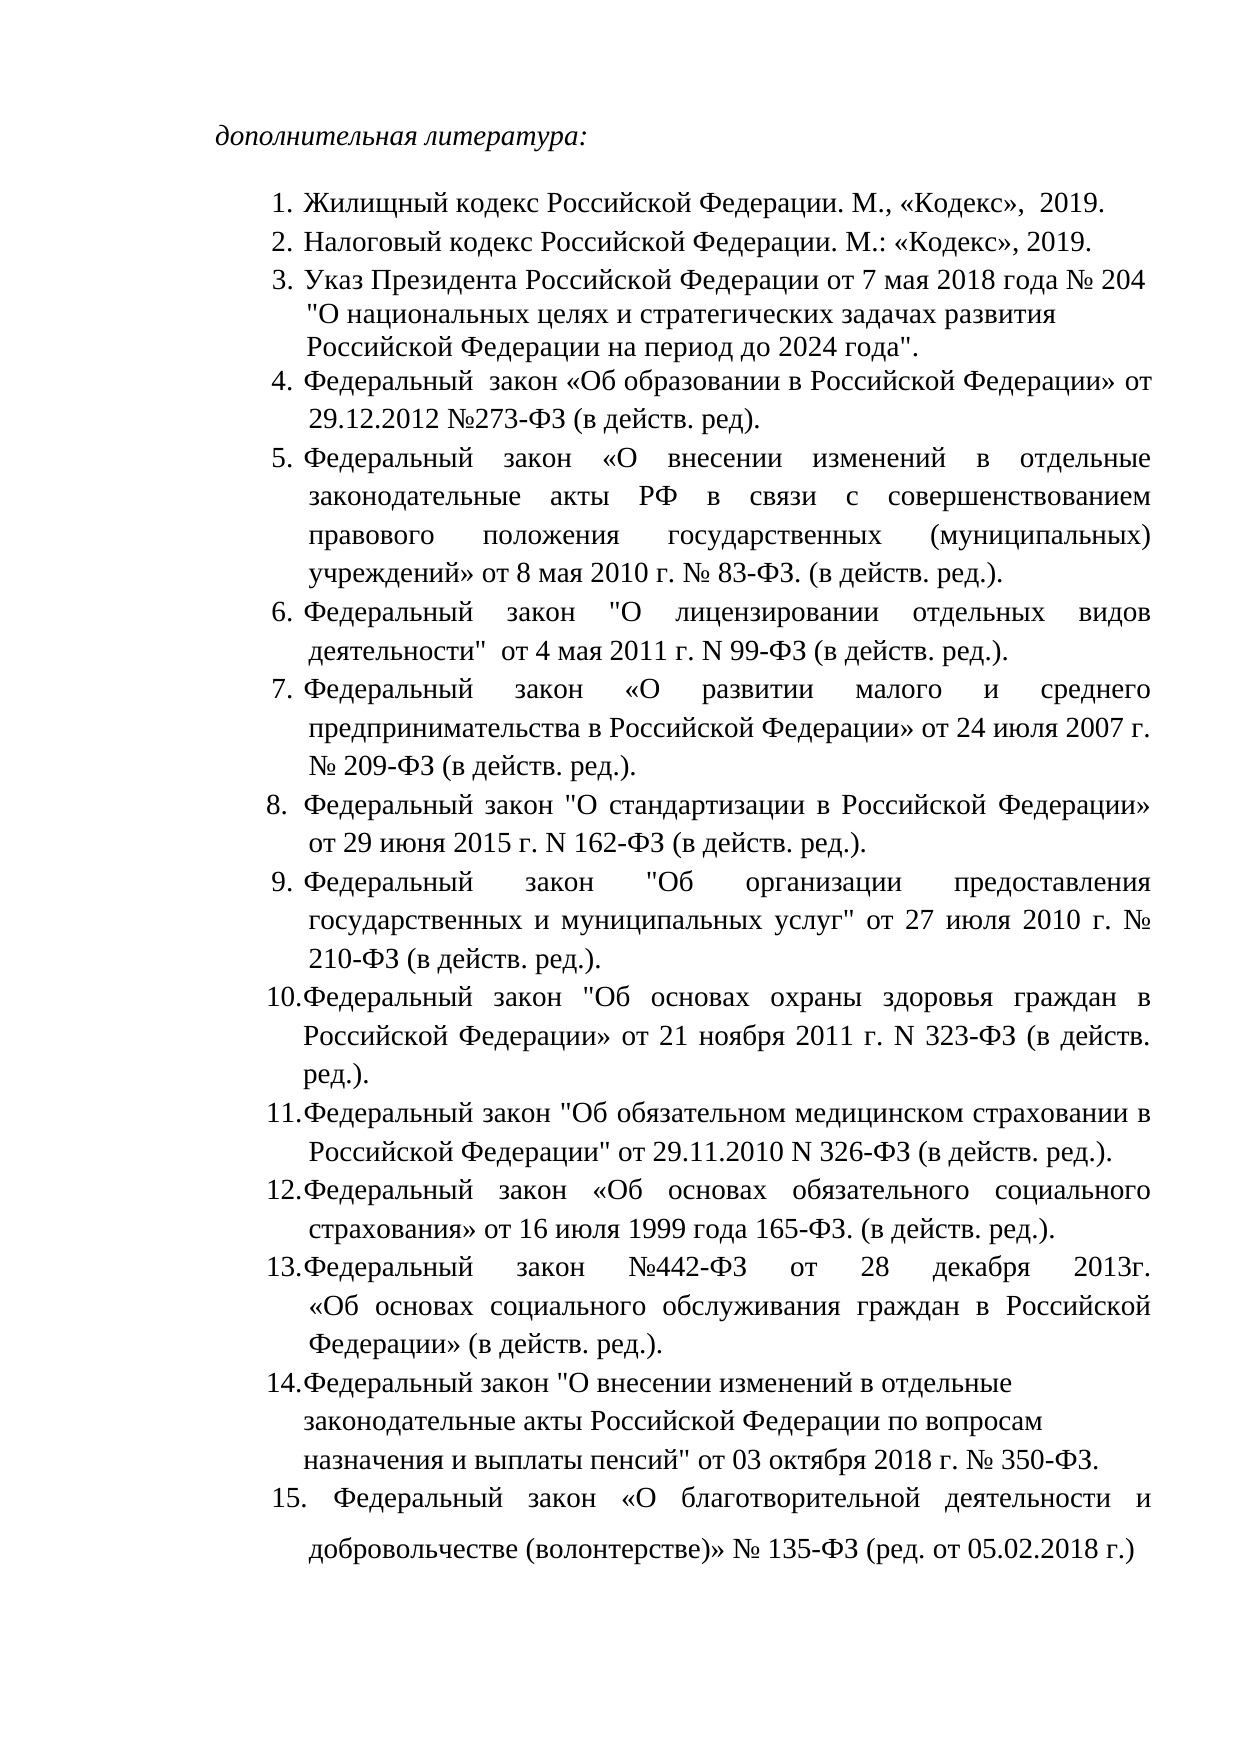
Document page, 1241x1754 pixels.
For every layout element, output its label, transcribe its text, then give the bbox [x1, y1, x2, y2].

list Федеральный закон «О благотворительной деятельности и добровольчестве (волонтерстве)» № 135-ФЗ (ред. от 05.02.2018 г.) [271, 1481, 1152, 1564]
list Федеральный закон «О развитии малого и среднего предпринимательства в Российской Федерации» от 24 июля 2007 г. № 209-ФЗ (в действ. ред.). [271, 671, 1152, 782]
list Указ Президента Российской Федерации от 7 мая 2018 года № 204 "О национальных целях и стратегических задачах развития Российской Федерации на период до 2024 года". [272, 262, 1152, 363]
list Жилищный кодекс Российской Федерации. М., «Кодекс», 2019. [271, 185, 1152, 219]
list Федеральный закон «Об основах обязательного социального страхования» от 16 июля 1999 года 165-ФЗ. (в действ. ред.). [266, 1172, 1152, 1244]
list Федеральный закон №442-ФЗ от 28 декабря 2013г. «Об основах социального обслуживания граждан в Российской Федерации» (в действ. ред.). [266, 1249, 1152, 1360]
list Федеральный закон «О внесении изменений в отдельные законодательные акты РФ в связи с совершенствованием правового положения государственных (муниципальных) учреждений» от 8 мая 2010 г. № 83-ФЗ. (в действ. ред.). [271, 440, 1152, 589]
list Федеральный закон «Об образовании в Российской Федерации» от 29.12.2012 №273-ФЗ (в действ. ред). [271, 363, 1152, 435]
list Федеральный закон "О внесении изменений в отдельные законодательные акты Российской Федерации по вопросам назначения и выплаты пенсий" от 03 октября 2018 г. № 350-ФЗ. [266, 1365, 1152, 1476]
text дополнительная литература: [215, 118, 1152, 152]
list Федеральный закон "Об основах охраны здоровья граждан в Российской Федерации» от 21 ноября 2011 г. N 323-ФЗ (в действ. ред.). [266, 979, 1152, 1090]
list Налоговый кодекс Российской Федерации. М.: «Кодекс», 2019. [271, 224, 1152, 257]
list Федеральный закон "О лицензировании отдельных видов деятельности" от 4 мая 2011 г. N 99-ФЗ (в действ. ред.). [271, 594, 1152, 666]
list Федеральный закон "Об организации предоставления государственных и муниципальных услуг" от 27 июля 2010 г. № 210-ФЗ (в действ. ред.). [271, 864, 1152, 974]
list Федеральный закон "О стандартизации в Российской Федерации» от 29 июня 2015 г. N 162-ФЗ (в действ. ред.). [266, 787, 1152, 859]
list Федеральный закон "Об обязательном медицинском страховании в Российской Федерации" от 29.11.2010 N 326-ФЗ (в действ. ред.). [266, 1095, 1152, 1167]
